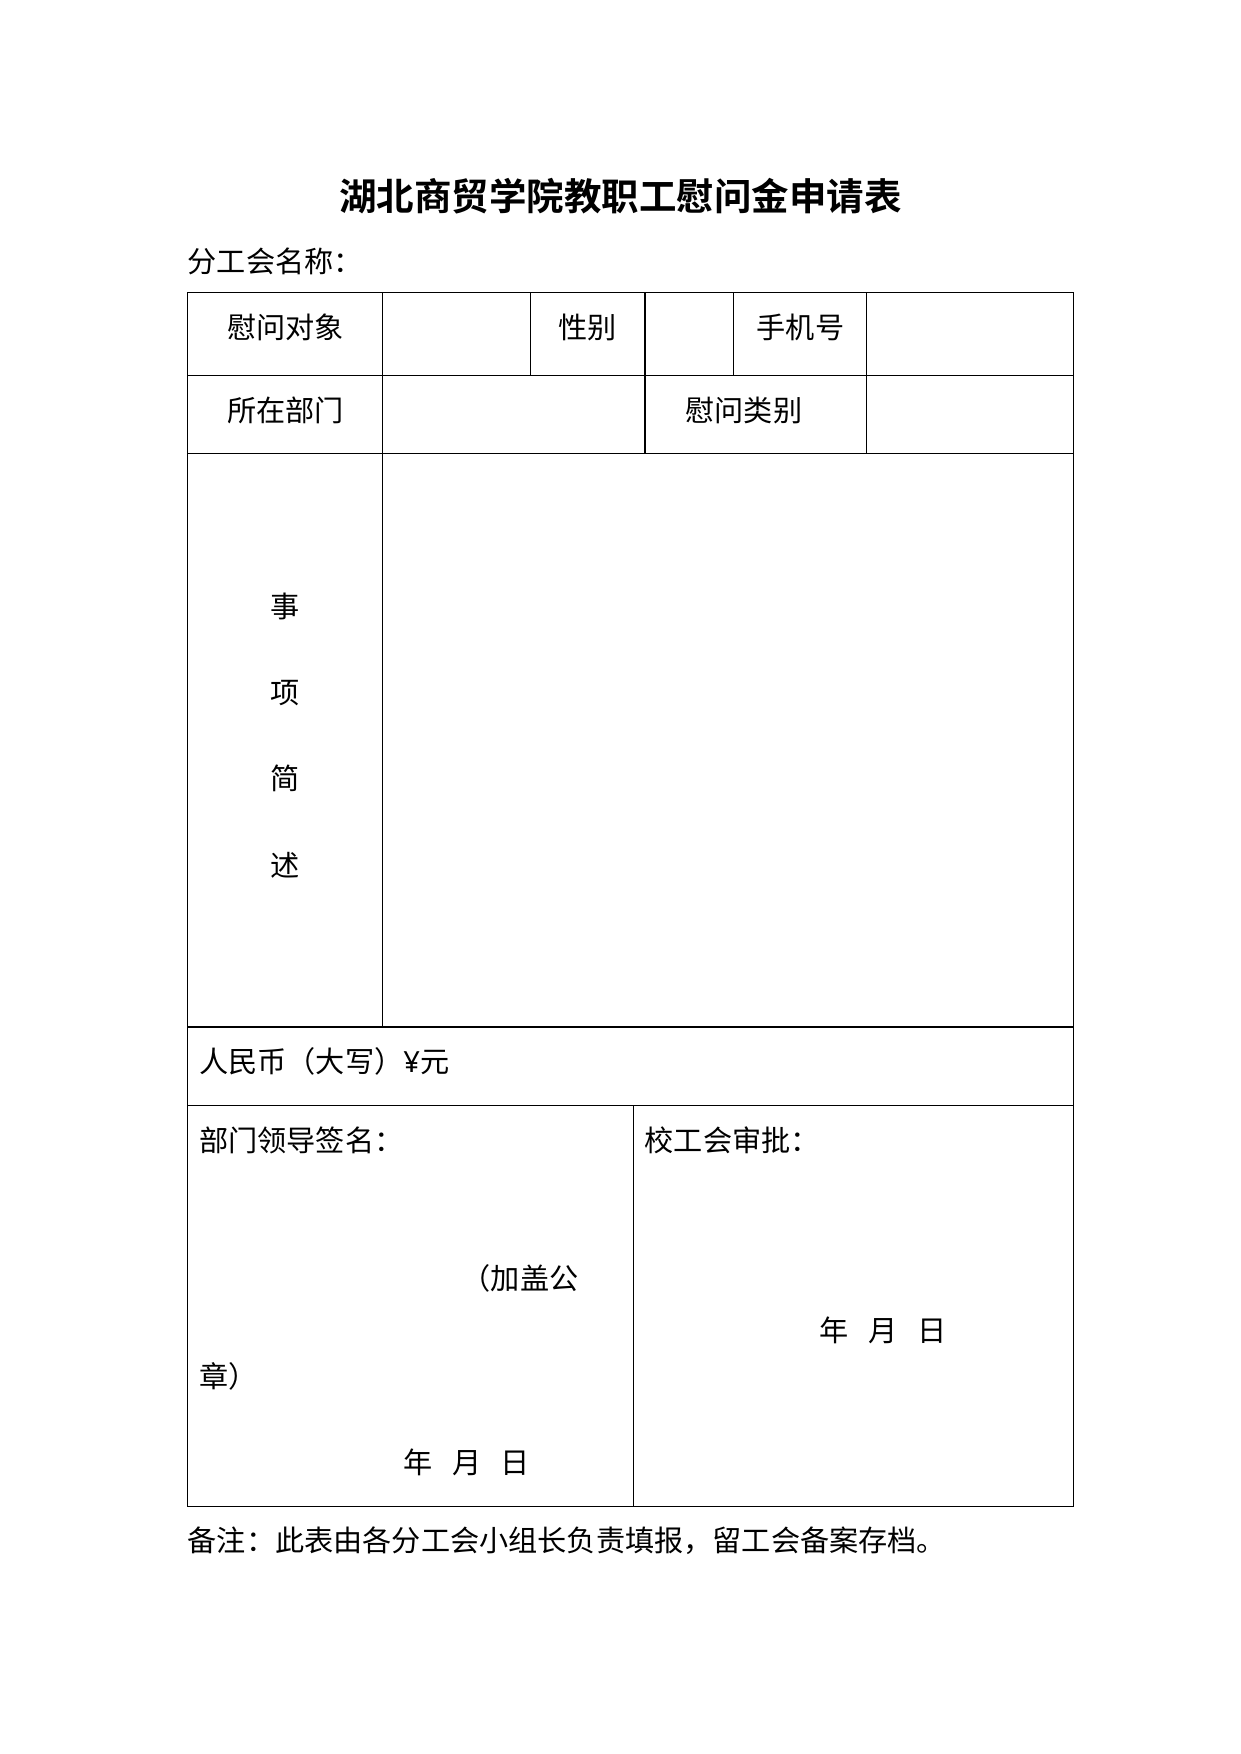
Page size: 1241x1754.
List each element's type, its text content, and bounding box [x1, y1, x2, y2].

table_cell 慰问类别 [646, 376, 866, 453]
table_header 性别 [531, 293, 644, 375]
table_cell [867, 376, 1073, 453]
table_cell 人民币（大写）¥元 [188, 1028, 1073, 1105]
text 备注：此表由各分工会小组长负责填报，留工会备案存档。 [187, 1507, 1053, 1572]
table_cell [383, 454, 1073, 1026]
table_cell 事 项 简 述 [188, 454, 382, 1026]
table_cell [383, 376, 644, 453]
text 分工会名称： [187, 227, 1053, 292]
table_header [646, 293, 733, 375]
table_header [867, 293, 1073, 375]
table_cell 校工会审批： 年 月 日 [634, 1106, 1073, 1506]
table_header [383, 293, 530, 375]
table_header 手机号 [734, 293, 866, 375]
table_header 慰问对象 [188, 293, 382, 375]
text 湖北商贸学院教职工慰问金申请表 [187, 162, 1053, 227]
table_cell 所在部门 [188, 376, 382, 453]
table_cell 部门领导签名： （加盖公章） 年 月 日 [188, 1106, 633, 1506]
